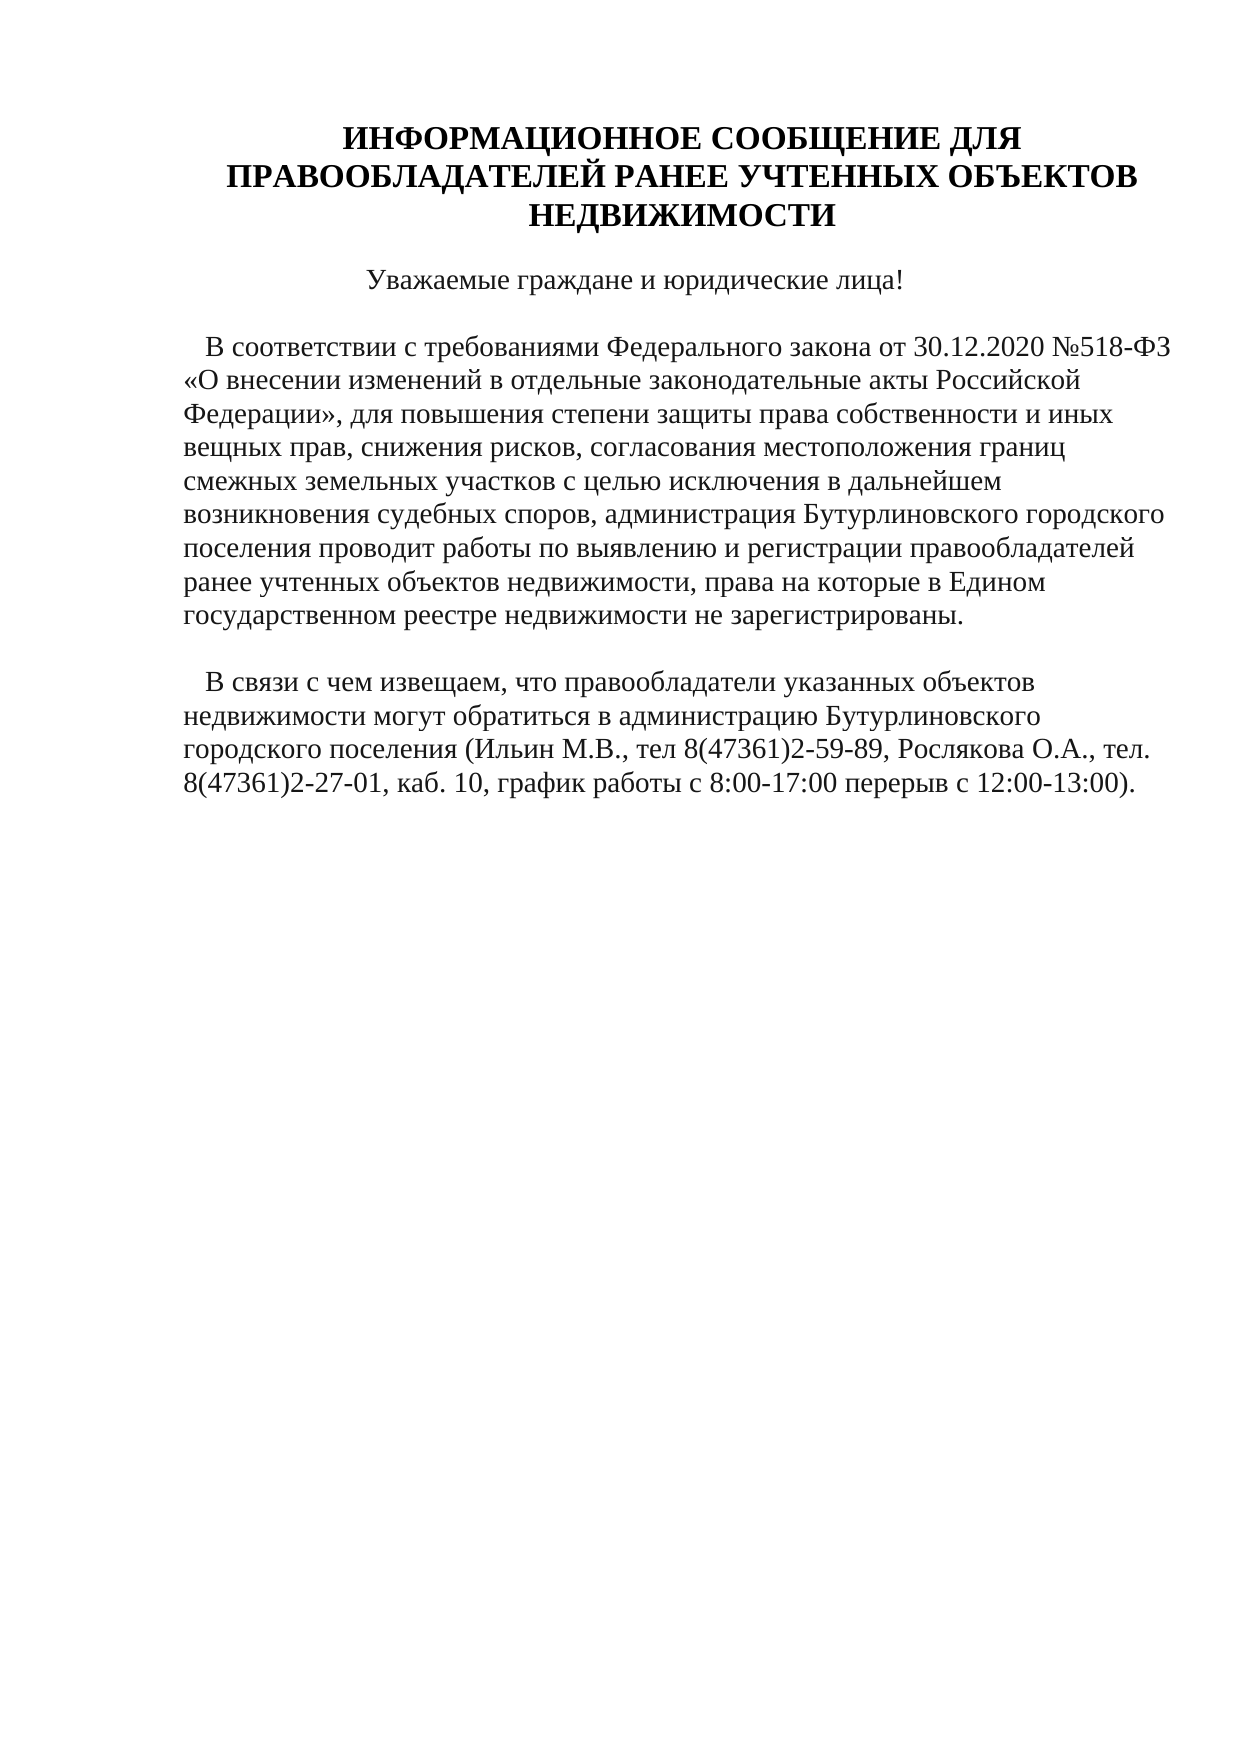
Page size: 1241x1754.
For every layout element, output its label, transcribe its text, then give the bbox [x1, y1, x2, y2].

text Уважаемые граждане и юридические лица! В соответствии с требованиями Федерального закона от 30.12.2020 №518-ФЗ «О внесении изменений в отдельные законодательные акты Российской Федерации», для повышения степени защиты права собственности и иных вещных прав, снижения рисков, согласования местоположения границ смежных земельных участков с целью исключения в дальнейшем возникновения судебных споров, администрация Бутурлиновского городского поселения проводит работы по выявлению и регистрации правообладателей ранее учтенных объектов недвижимости, права на которые в Едином государственном реестре недвижимости не зарегистрированы. В связи с чем извещаем, что правообладатели указанных объектов недвижимости могут обратиться в администрацию Бутурлиновского городского поселения (Ильин М.В., тел 8(47361)2-59-89, Рослякова О.А., тел. 8(47361)2-27-01, каб. 10, график работы с 8:00-17:00 перерыв с 12:00-13:00). [183, 262, 1181, 798]
text ИНФОРМАЦИОННОЕ СООБЩЕНИЕ ДЛЯ ПРАВООБЛАДАТЕЛЕЙ РАНЕЕ УЧТЕННЫХ ОБЪЕКТОВ НЕДВИЖИМОСТИ [183, 118, 1181, 233]
